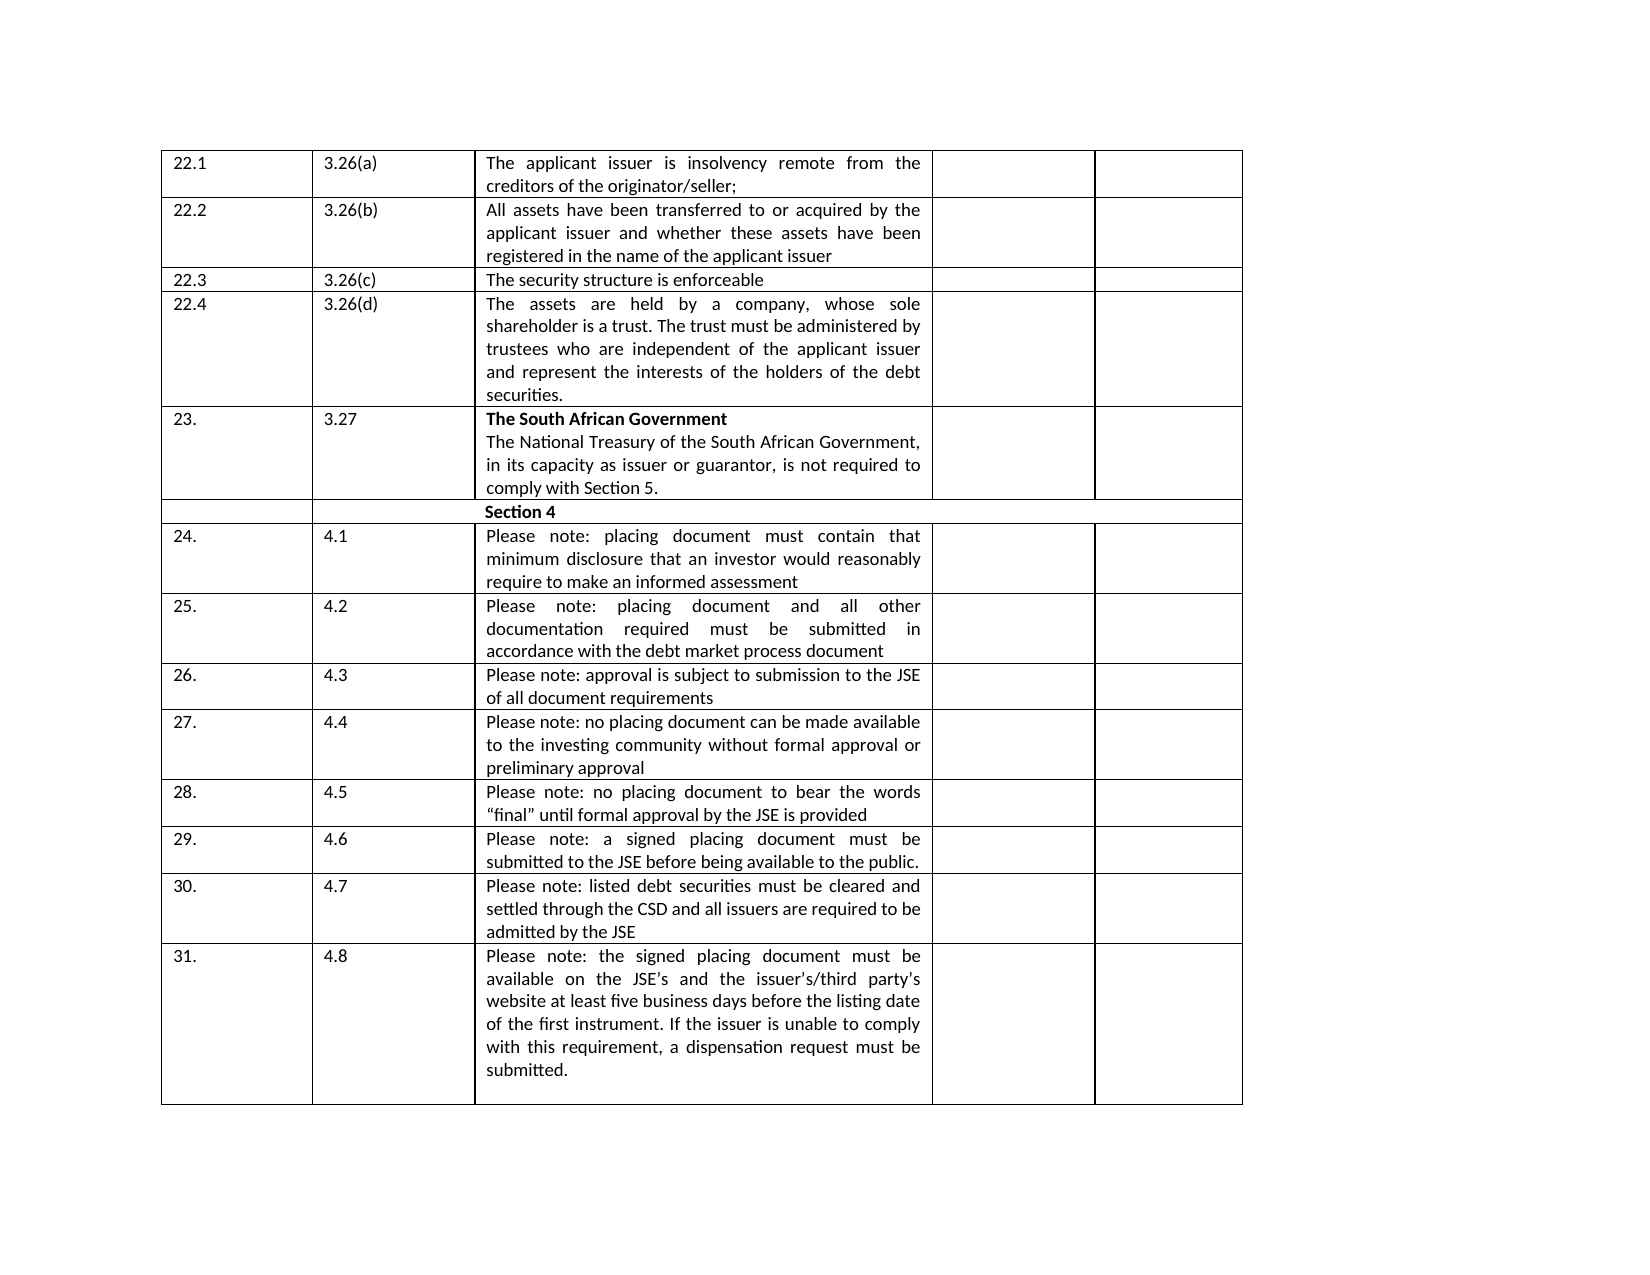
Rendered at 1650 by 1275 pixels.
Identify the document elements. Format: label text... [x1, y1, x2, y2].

table_cell [1096, 664, 1242, 709]
table_cell [1096, 268, 1242, 291]
table_cell 4.8 [313, 944, 474, 1104]
table_cell Please note: placing document must contain that minimum disclosure that an investor would reasonably require to make an informed assessment [476, 524, 932, 593]
table_cell Please note: placing document and all other documentation required must be submitted in accordance with the debt market process document [476, 594, 932, 662]
table_cell [162, 407, 312, 499]
table_cell [162, 827, 312, 873]
table_cell The security structure is enforceable [476, 268, 932, 291]
table_cell [1096, 710, 1242, 779]
table_cell [933, 407, 1094, 499]
table_cell [933, 827, 1094, 873]
table_cell [933, 292, 1094, 406]
table_cell 4.1 [313, 524, 474, 593]
table_cell [933, 198, 1094, 267]
table_cell [1096, 407, 1242, 499]
table_cell [162, 710, 312, 779]
table_cell [162, 664, 312, 709]
table_cell The South African Government The National Treasury of the South African Government, in its capacity as issuer or guarantor, is not required to comply with Section 5. [476, 407, 932, 499]
table_cell [162, 524, 312, 593]
table_cell [933, 594, 1094, 662]
table_cell [1096, 151, 1242, 197]
table_cell [933, 664, 1094, 709]
table_cell [933, 268, 1094, 291]
table_cell [1096, 292, 1242, 406]
table_cell 22.2 [162, 198, 312, 267]
table_cell [162, 944, 312, 1104]
table_cell Please note: listed debt securities must be cleared and settled through the CSD and all issuers are required to be admitted by the JSE [476, 874, 932, 943]
table_cell [1096, 827, 1242, 873]
table_cell Please note: approval is subject to submission to the JSE of all document requirements [476, 664, 932, 709]
table_cell 4.2 [313, 594, 474, 662]
table_cell Please note: a signed placing document must be submitted to the JSE before being available to the public. [476, 827, 932, 873]
table_cell [1096, 198, 1242, 267]
table_cell 3.26(c) [313, 268, 474, 291]
table_cell [1096, 944, 1242, 1104]
table_cell 3.27 [313, 407, 474, 499]
table_cell 22.4 [162, 292, 312, 406]
table_cell The applicant issuer is insolvency remote from the creditors of the originator/seller; [476, 151, 932, 197]
table_cell Please note: no placing document can be made available to the investing community without formal approval or preliminary approval [476, 710, 932, 779]
table_cell 4.6 [313, 827, 474, 873]
table_cell [933, 524, 1094, 593]
table_cell 4.3 [313, 664, 474, 709]
table_cell 4.4 [313, 710, 474, 779]
table_cell [1096, 524, 1242, 593]
table_cell [1096, 874, 1242, 943]
table_cell [162, 594, 312, 662]
table_cell Section 4 [313, 500, 1242, 523]
table_cell [162, 780, 312, 826]
table_cell [933, 874, 1094, 943]
table_cell [933, 151, 1094, 197]
table_cell [162, 874, 312, 943]
table_cell 3.26(b) [313, 198, 474, 267]
table_cell 22.3 [162, 268, 312, 291]
table_cell All assets have been transferred to or acquired by the applicant issuer and whether these assets have been registered in the name of the applicant issuer [476, 198, 932, 267]
table_cell [933, 944, 1094, 1104]
table_cell [933, 710, 1094, 779]
table_cell [1096, 780, 1242, 826]
table_cell 3.26(a) [313, 151, 474, 197]
table_cell 4.5 [313, 780, 474, 826]
table_cell The assets are held by a company, whose sole shareholder is a trust. The trust must be administered by trustees who are independent of the applicant issuer and represent the interests of the holders of the debt securities. [476, 292, 932, 406]
table_cell [162, 500, 312, 523]
table_cell Please note: no placing document to bear the words “final” until formal approval by the JSE is provided [476, 780, 932, 826]
table_cell [1096, 594, 1242, 662]
table_cell 4.7 [313, 874, 474, 943]
table_cell 3.26(d) [313, 292, 474, 406]
table_cell 22.1 [162, 151, 312, 197]
table_cell Please note: the signed placing document must be available on the JSE’s and the issuer’s/third party’s website at least five business days before the listing date of the first instrument. If the issuer is unable to comply with this requirement, a dispensation request must be submitted. [476, 944, 932, 1104]
table_cell [933, 780, 1094, 826]
